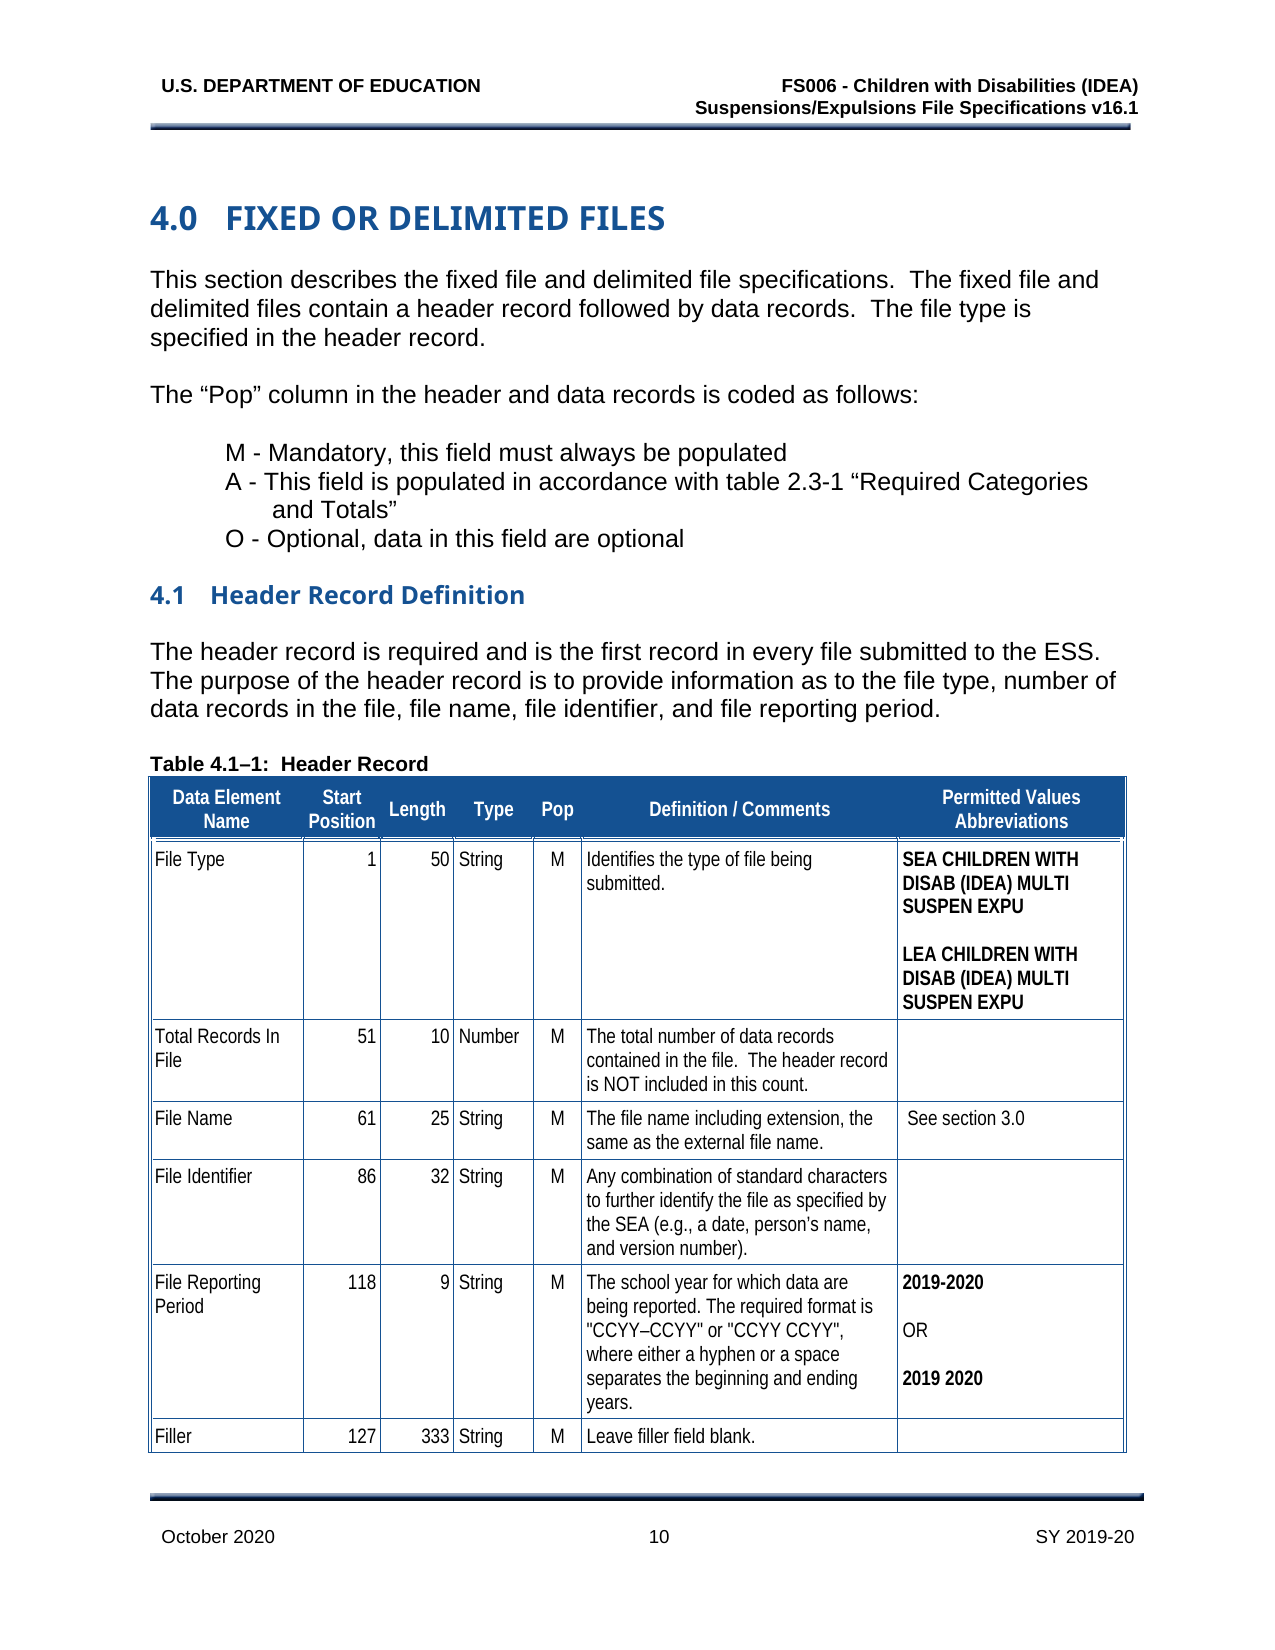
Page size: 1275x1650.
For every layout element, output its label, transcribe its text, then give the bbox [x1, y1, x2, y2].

table_cell Leave filler field blank. [582, 1419, 897, 1452]
table_cell Number [454, 1020, 533, 1101]
table_cell See section 3.0 [898, 1102, 1123, 1158]
table_cell 118 [304, 1265, 380, 1418]
table_header Definition / Comments [582, 777, 898, 837]
table_cell String [454, 842, 533, 1019]
table_cell 32 [381, 1160, 453, 1264]
table_cell M [534, 1419, 581, 1452]
table_cell M [534, 1020, 581, 1101]
table_header Data Element Name [150, 777, 303, 837]
table_cell [898, 1419, 1123, 1452]
table_cell 25 [381, 1102, 453, 1158]
text The header record is required and is the first record in every file submitted to the ESS. The purpose of the header record is to provide information as to the file type, number of data records in the file, file name, file identifier, and file reporting period. [150, 637, 1125, 723]
table_cell 50 [381, 842, 453, 1019]
text O - Optional, data in this field are optional [225, 524, 1125, 553]
table_cell 2019-2020 OR 2019 2020 [898, 1265, 1123, 1418]
text A - This field is populated in accordance with table 2.3-1 “Required Categories and Totals” [225, 467, 1125, 524]
table_cell M [534, 842, 581, 1019]
table_cell Filler [152, 1419, 303, 1452]
table_cell File Type [150, 838, 303, 1019]
subtitle Header Record Definition [150, 578, 1125, 612]
table_cell Total Records In File [152, 1020, 303, 1101]
table_header Start Position [303, 777, 381, 837]
table_cell String [454, 1160, 533, 1264]
table_cell [898, 1160, 1123, 1264]
table_header Permitted Values Abbreviations [898, 780, 1123, 837]
table_cell M [534, 1265, 581, 1418]
picture [150, 1493, 1144, 1501]
table_cell 86 [304, 1160, 380, 1264]
table_cell The total number of data records contained in the file. The header record is NOT included in this count. [582, 1020, 897, 1101]
table_cell String [454, 1102, 533, 1158]
table_cell M [534, 1102, 581, 1158]
table_cell 9 [381, 1265, 453, 1418]
text M - Mandatory, this field must always be populated [225, 438, 1125, 467]
table_cell 333 [381, 1419, 453, 1452]
table_cell 51 [304, 1020, 380, 1101]
table_cell File Reporting Period [152, 1265, 303, 1418]
table_cell The file name including extension, the same as the external file name. [582, 1102, 897, 1158]
table_cell String [454, 1419, 533, 1452]
table_cell File Name [152, 1102, 303, 1158]
text Table 4.1–1: Header Record [150, 752, 1125, 776]
table_cell String [454, 1265, 533, 1418]
table_header Length [381, 777, 454, 837]
table_cell 10 [381, 1020, 453, 1101]
table_cell M [534, 1160, 581, 1264]
text This section describes the fixed file and delimited file specifications. The fixed file and delimited files contain a header record followed by data records. The file type is specified in the header record. [150, 265, 1125, 352]
table_header Pop [533, 777, 582, 837]
table_cell 127 [304, 1419, 380, 1452]
table_cell 1 [304, 842, 380, 1019]
subtitle FIXED OR DELIMITED FILES [150, 195, 1125, 240]
table_cell SEA CHILDREN WITH DISAB (IDEA) MULTI SUSPEN EXPU LEA CHILDREN WITH DISAB (IDEA) MULTI SUSPEN EXPU [898, 838, 1125, 1019]
table_cell [898, 1020, 1123, 1101]
table_cell Identifies the type of file being submitted. [582, 842, 897, 1019]
table_cell File Identifier [152, 1160, 303, 1264]
table_cell 61 [304, 1102, 380, 1158]
table_header Type [454, 777, 533, 837]
picture [150, 122, 1138, 130]
text The “Pop” column in the header and data records is coded as follows: [150, 380, 1125, 409]
table_cell The school year for which data are being reported. The required format is "CCYY–CCYY" or "CCYY CCYY", where either a hyphen or a space separates the beginning and ending years. [582, 1265, 897, 1418]
table_cell Any combination of standard characters to further identify the file as specified by the SEA (e.g., a date, person’s name, and version number). [582, 1160, 897, 1264]
